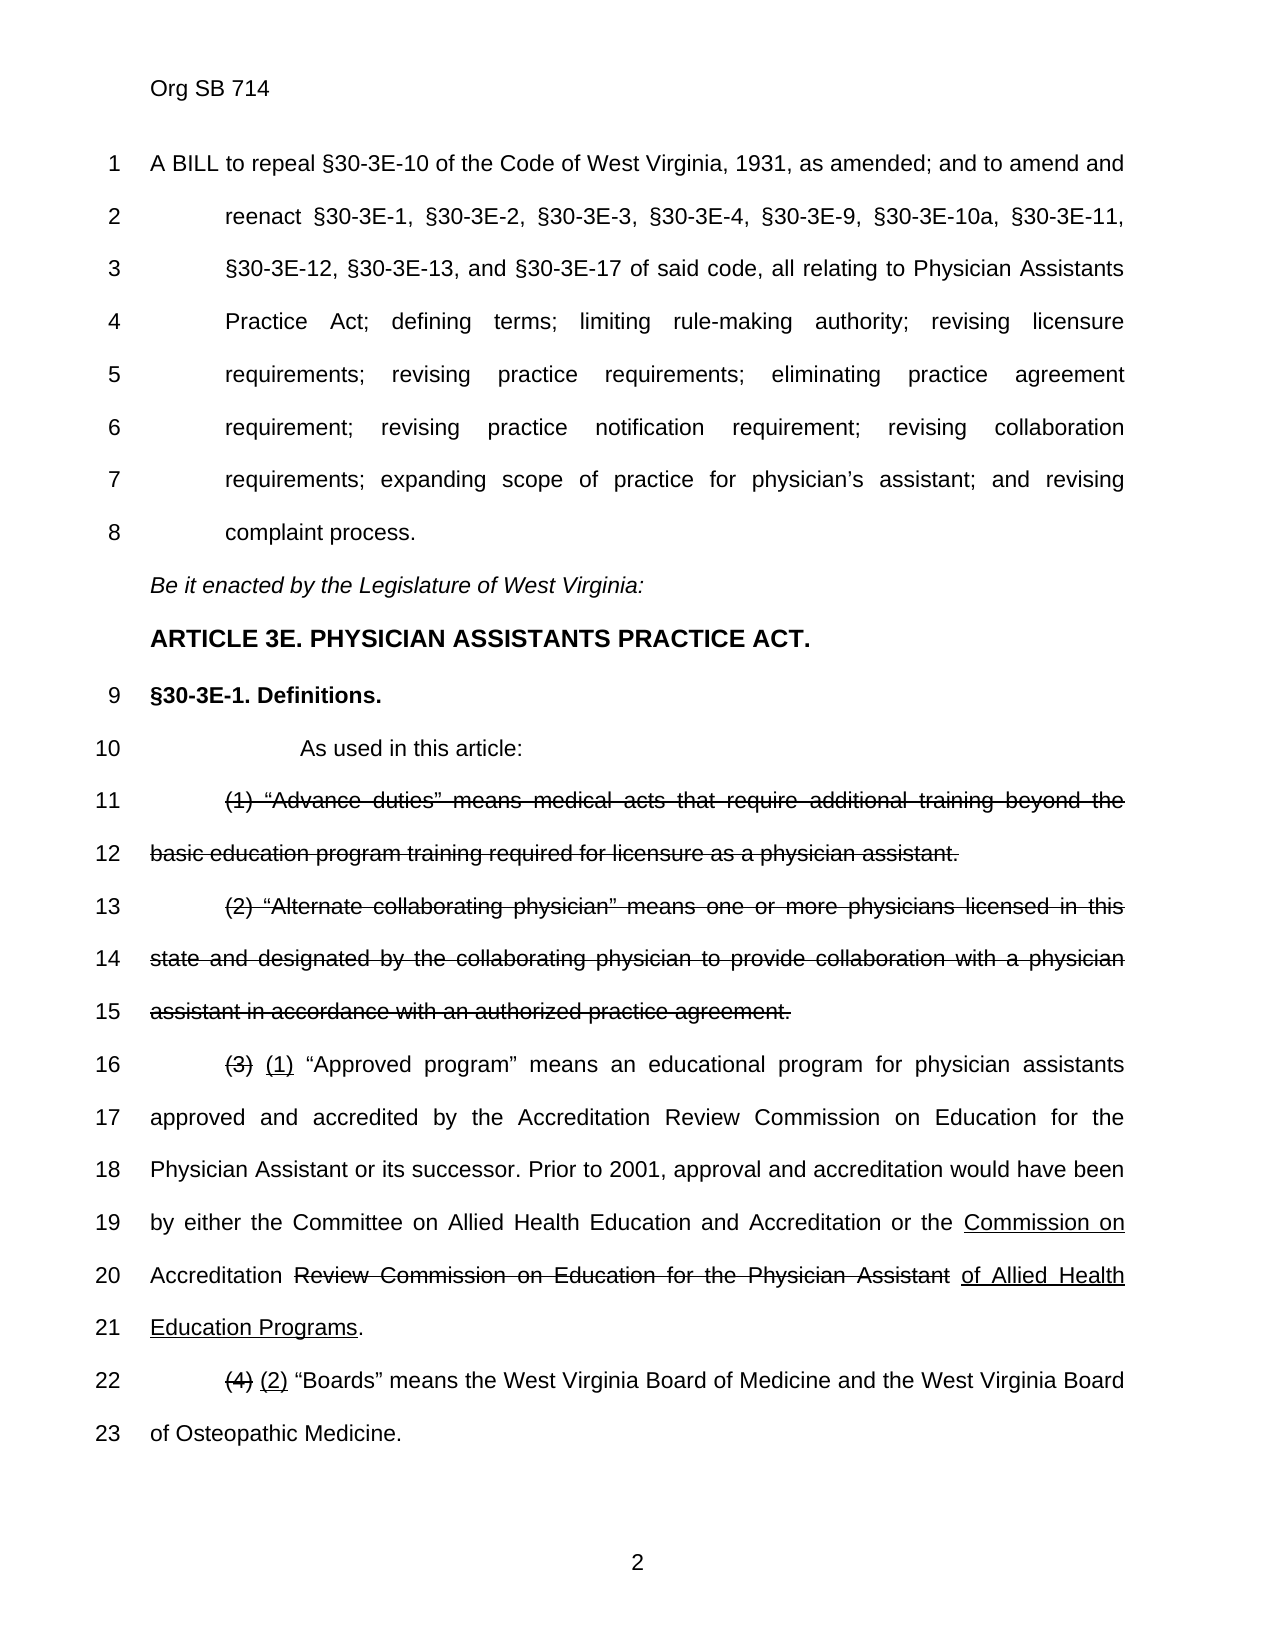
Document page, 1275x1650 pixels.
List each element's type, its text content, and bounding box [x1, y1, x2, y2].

text (4) (2) “Boards” means the West Virginia Board of Medicine and the West Virginia Board of Osteopathic Medicine. [150, 1367, 1125, 1446]
text (1) “Advance duties” means medical acts that require additional training beyond the basic education program training required for licensure as a physician assistant. [150, 787, 1125, 866]
text §30-3E-1. Definitions. [150, 682, 1125, 708]
subtitle ARTICLE 3E. PHYSICIAN ASSISTANTS PRACTICE ACT. [150, 624, 1125, 653]
title A BILL to repeal §30-3E-10 of the Code of West Virginia, 1931, as amended; and to amend and reenact §30-3E-1, §30-3E-2, §30-3E-3, §30-3E-4, §30-3E-9, §30-3E-10a, §30-3E-11, §30-3E-12, §30-3E-13, and §30-3E-17 of said code, all relating to Physician Assistants Practice Act; defining terms; limiting rule-making authority; revising licensure requirements; revising practice requirements; eliminating practice agreement requirement; revising practice notification requirement; revising collaboration requirements; expanding scope of practice for physician’s assistant; and revising complaint process. [150, 150, 1125, 545]
text (3) (1) “Approved program” means an educational program for physician assistants approved and accredited by the Accreditation Review Commission on Education for the Physician Assistant or its successor. Prior to 2001, approval and accreditation would have been by either the Committee on Allied Health Education and Accreditation or the Commission on Accreditation Review Commission on Education for the Physician Assistant of Allied Health Education Programs. [150, 1051, 1125, 1341]
text As used in this article: [225, 734, 1125, 761]
text Be it enacted by the Legislature of West Virginia: [150, 572, 1125, 598]
text (2) “Alternate collaborating physician” means one or more physicians licensed in this state and designated by the collaborating physician to provide collaboration with a physician assistant in accordance with an authorized practice agreement. [150, 893, 1125, 960]
text (2) “Alternate collaborating physician” means one or more physicians licensed in this state and designated by the collaborating physician to provide collaboration with a physician assistant in accordance with an authorized practice agreement. [150, 961, 1125, 1024]
